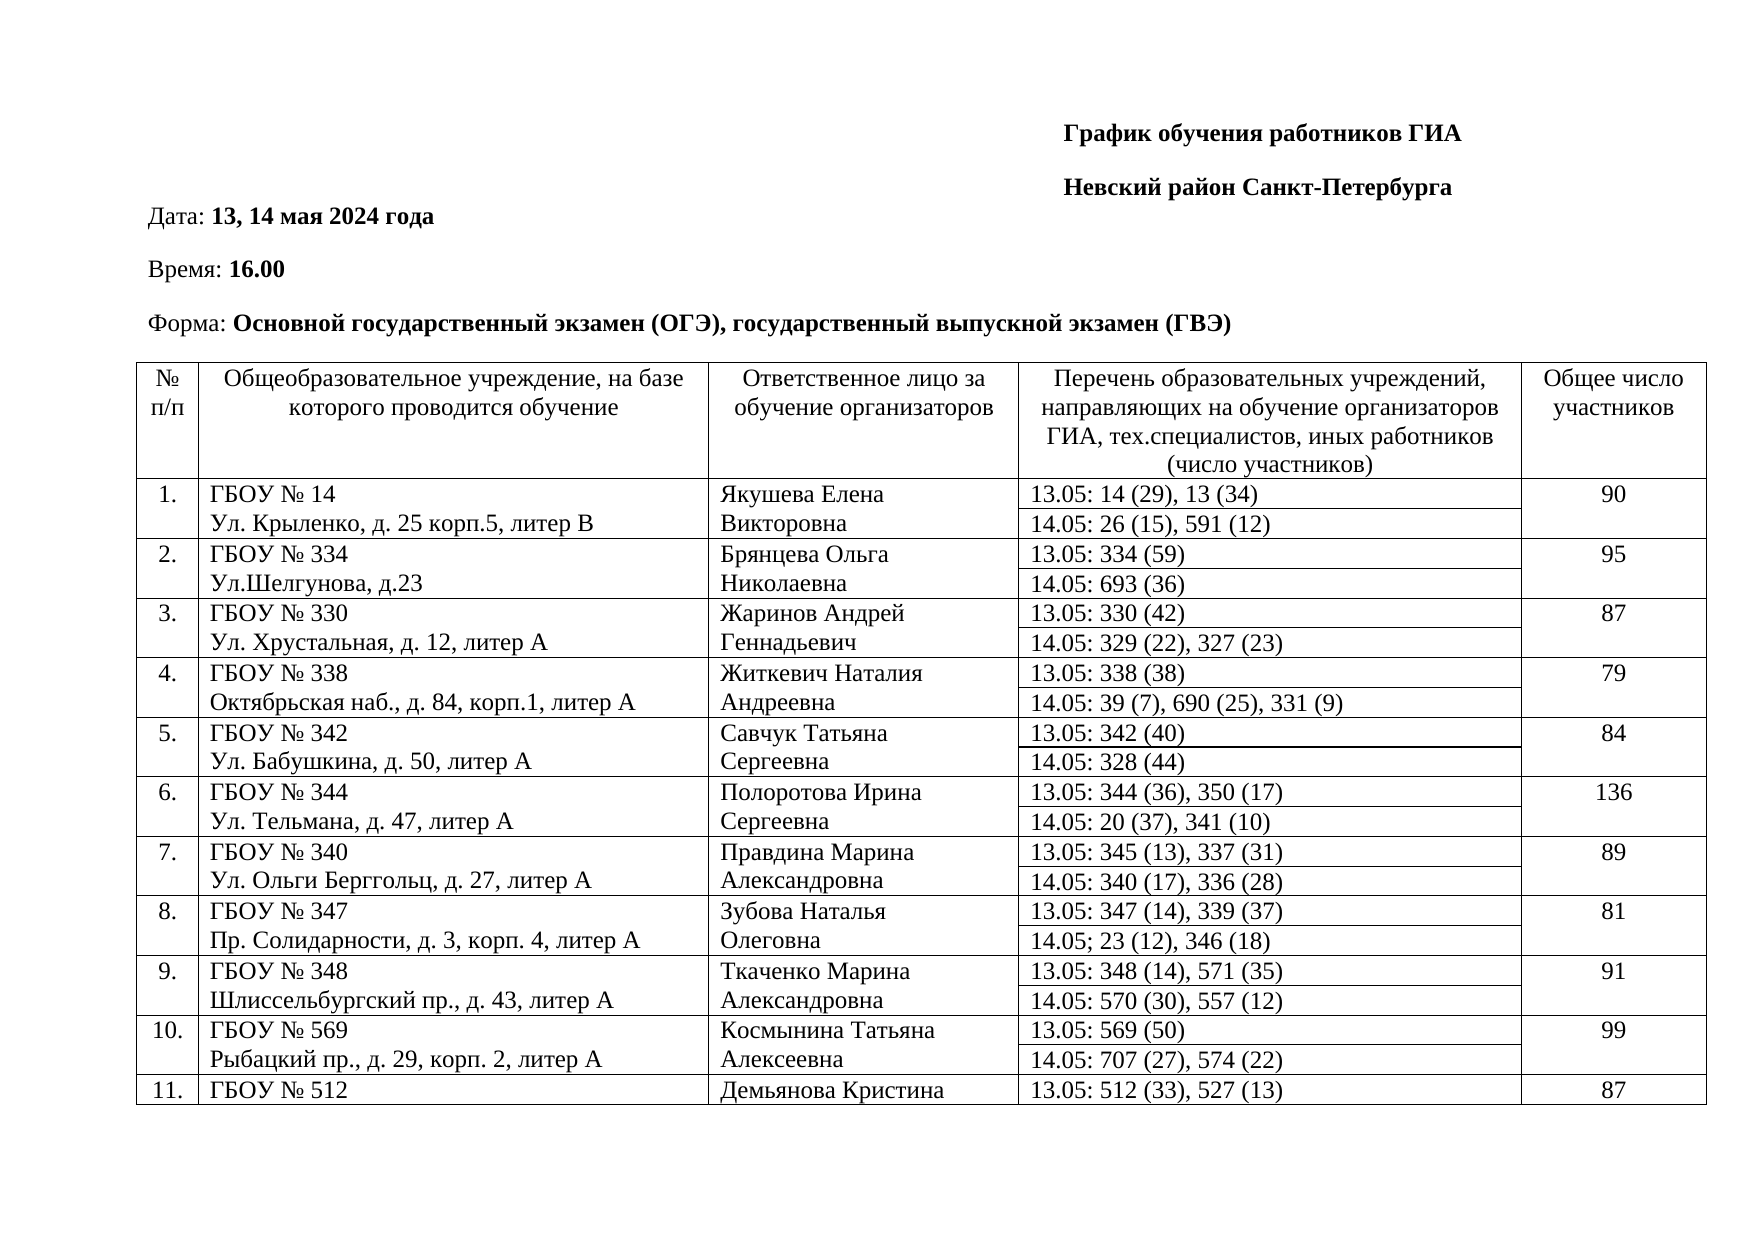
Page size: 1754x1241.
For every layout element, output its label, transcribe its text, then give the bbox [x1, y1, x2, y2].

table_cell Житкевич Наталия Андреевна [709, 658, 1018, 717]
table_header Общее число участников [1522, 363, 1706, 478]
table_cell 91 [1522, 956, 1706, 1014]
table_cell 13.05: 342 (40) [1019, 718, 1521, 746]
table_cell 13.05: 338 (38) [1019, 658, 1521, 687]
table_cell Савчук Татьяна Сергеевна [709, 718, 1018, 776]
table_cell 14.05: 26 (15), 591 (12) [1019, 509, 1521, 538]
table_cell 87 [1522, 1075, 1706, 1104]
table_cell 6. [137, 777, 198, 836]
table_cell 9. [137, 956, 198, 1014]
table_cell Зубова Наталья Олеговна [709, 896, 1018, 955]
table_cell ГБОУ № 342 Ул. Бабушкина, д. 50, литер А [199, 718, 708, 776]
table_cell 13.05: 334 (59) [1019, 539, 1521, 568]
table_cell 4. [137, 658, 198, 717]
text Дата: 13, 14 мая 2024 года [148, 201, 1695, 229]
table_cell 13.05: 344 (36), 350 (17) [1019, 777, 1521, 806]
table_cell 81 [1522, 896, 1706, 955]
table_cell Правдина Марина Александровна [709, 837, 1018, 895]
table_cell 14.05: 340 (17), 336 (28) [1019, 867, 1521, 895]
table_cell ГБОУ № 569 Рыбацкий пр., д. 29, корп. 2, литер А [199, 1016, 708, 1074]
table_cell 13.05: 569 (50) [1019, 1016, 1521, 1044]
table_cell 13.05: 345 (13), 337 (31) [1019, 837, 1521, 866]
table_cell 2. [137, 539, 198, 597]
table_cell Брянцева Ольга Николаевна [709, 539, 1018, 597]
table_cell 13.05: 348 (14), 571 (35) [1019, 956, 1521, 985]
table_cell ГБОУ № 347 Пр. Солидарности, д. 3, корп. 4, литер А [199, 896, 708, 955]
table_cell ГБОУ № 348 Шлиссельбургский пр., д. 43, литер А [199, 956, 708, 1014]
table_cell 11. [137, 1075, 198, 1104]
table_cell 8. [137, 896, 198, 955]
table_cell ГБОУ № 344 Ул. Тельмана, д. 47, литер А [199, 777, 708, 836]
table_cell 14.05: 20 (37), 341 (10) [1019, 807, 1521, 836]
text График обучения работников ГИА [1063, 118, 1695, 147]
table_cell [709, 1075, 1018, 1104]
table_cell ГБОУ № 334 Ул.Шелгунова, д.23 [199, 539, 708, 597]
table_cell Космынина Татьяна Алексеевна [709, 1016, 1018, 1074]
table_cell 14.05: 693 (36) [1019, 569, 1521, 597]
table_cell 87 [1522, 599, 1706, 657]
table_cell 7. [137, 837, 198, 895]
table_cell Жаринов Андрей Геннадьевич [709, 599, 1018, 657]
table_cell ГБОУ № 14 Ул. Крыленко, д. 25 корп.5, литер В [199, 479, 708, 538]
table_cell 84 [1522, 718, 1706, 776]
table_cell 14.05: 328 (44) [1019, 748, 1521, 776]
text Невский район Санкт-Петербурга [1063, 172, 1695, 201]
table_cell 14.05: 329 (22), 327 (23) [1019, 628, 1521, 657]
table_cell 89 [1522, 837, 1706, 895]
table_header Ответственное лицо за обучение организаторов [709, 363, 1018, 478]
table_header № п/п [137, 363, 198, 478]
table_cell 99 [1522, 1016, 1706, 1074]
table_cell 79 [1522, 658, 1706, 717]
table_cell 3. [137, 599, 198, 657]
table_cell 5. [137, 718, 198, 776]
table_header Перечень образовательных учреждений, направляющих на обучение организаторов ГИА, тех.специалистов, иных работников (число участников) [1019, 363, 1521, 478]
table_cell 13.05: 14 (29), 13 (34) [1019, 479, 1521, 508]
text Время: 16.00 [148, 254, 1695, 283]
table_cell 14.05; 23 (12), 346 (18) [1019, 926, 1521, 955]
table_cell 1. [137, 479, 198, 538]
table_cell 14.05: 39 (7), 690 (25), 331 (9) [1019, 688, 1521, 717]
table_header Общеобразовательное учреждение, на базе которого проводится обучение [199, 363, 708, 478]
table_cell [199, 1075, 708, 1104]
text Форма: Основной государственный экзамен (ОГЭ), государственный выпускной экзамен (ГВЭ) [148, 308, 1695, 337]
table_cell 136 [1522, 777, 1706, 836]
table_cell Полоротова Ирина Сергеевна [709, 777, 1018, 836]
table_cell 13.05: 347 (14), 339 (37) [1019, 896, 1521, 925]
table_cell 95 [1522, 539, 1706, 597]
table_cell ГБОУ № 340 Ул. Ольги Берггольц, д. 27, литер А [199, 837, 708, 895]
table_cell 10. [137, 1016, 198, 1074]
table_cell 90 [1522, 479, 1706, 538]
table_cell Якушева Елена Викторовна [709, 479, 1018, 538]
table_cell 14.05: 570 (30), 557 (12) [1019, 986, 1521, 1014]
table_cell ГБОУ № 330 Ул. Хрустальная, д. 12, литер А [199, 599, 708, 657]
table_cell 13.05: 330 (42) [1019, 599, 1521, 627]
table_cell 13.05: 512 (33), 527 (13) [1019, 1075, 1521, 1104]
table_cell 14.05: 707 (27), 574 (22) [1019, 1045, 1521, 1074]
table_cell ГБОУ № 338 Октябрьская наб., д. 84, корп.1, литер А [199, 658, 708, 717]
table_cell Ткаченко Марина Александровна [709, 956, 1018, 1014]
